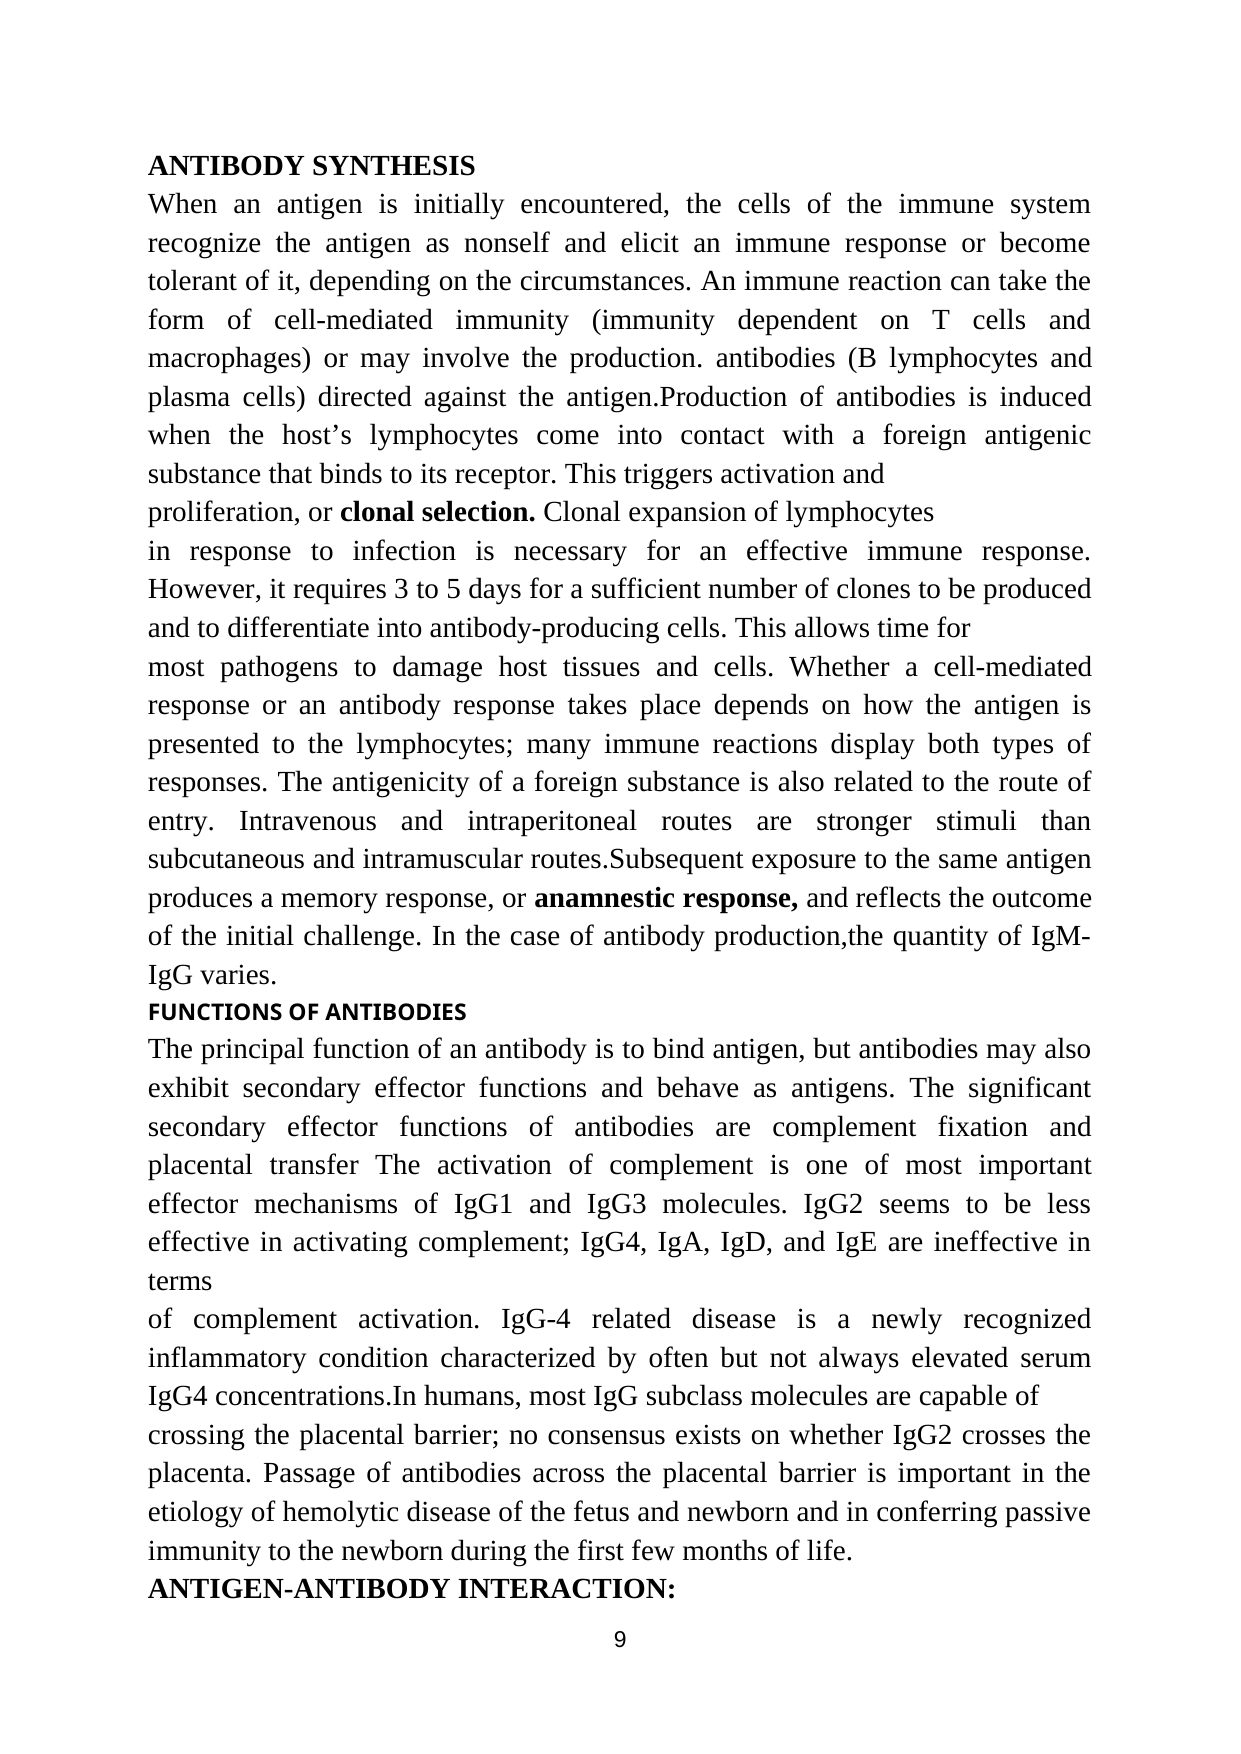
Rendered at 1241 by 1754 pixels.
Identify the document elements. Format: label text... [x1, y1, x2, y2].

text ANTIGEN-ANTIBODY INTERACTION: [148, 1571, 1092, 1605]
text ANTIBODY SYNTHESIS [148, 148, 1092, 181]
text When an antigen is initially encountered, the cells of the immune system recognize the antigen as nonself and elicit an immune response or become tolerant of it, depending on the circumstances. An immune reaction can take the form of cell-mediated immunity (immunity dependent on T cells and macrophages) or may involve the production. antibodies (B lymphocytes and plasma cells) directed against the antigen.Production of antibodies is induced when the host’s lymphocytes come into contact with a foreign antigenic substance that binds to its receptor. This triggers activation and [148, 186, 1092, 489]
text crossing the placental barrier; no consensus exists on whether IgG2 crosses the placenta. Passage of antibodies across the placental barrier is important in the etiology of hemolytic disease of the fetus and newborn and in conferring passive immunity to the newborn during the first few months of life. [148, 1417, 1092, 1566]
text The principal function of an antibody is to bind antigen, but antibodies may also exhibit secondary effector functions and behave as antigens. The significant secondary effector functions of antibodies are complement fixation and placental transfer The activation of complement is one of most important effector mechanisms of IgG1 and IgG3 molecules. IgG2 seems to be less effective in activating complement; IgG4, IgA, IgD, and IgE are ineffective in terms [148, 1032, 1092, 1296]
text proliferation, or clonal selection. Clonal expansion of lymphocytes [148, 494, 1092, 528]
text in response to infection is necessary for an effective immune response. However, it requires 3 to 5 days for a sufficient number of clones to be produced and to differentiate into antibody-producing cells. This allows time for [148, 533, 1092, 644]
text most pathogens to damage host tissues and cells. Whether a cell-mediated response or an antibody response takes place depends on how the antigen is presented to the lymphocytes; many immune reactions display both types of responses. The antigenicity of a foreign substance is also related to the route of entry. Intravenous and intraperitoneal routes are stronger stimuli than subcutaneous and intramuscular routes.Subsequent exposure to the same antigen produces a memory response, or anamnestic response, and reflects the outcome of the initial challenge. In the case of antibody production,the quantity of IgM-IgG varies. [148, 649, 1092, 991]
text FUNCTIONS OF ANTIBODIES [148, 996, 1092, 1027]
text of complement activation. IgG-4 related disease is a newly recognized inflammatory condition characterized by often but not always elevated serum IgG4 concentrations.In humans, most IgG subclass molecules are capable of [148, 1301, 1092, 1412]
